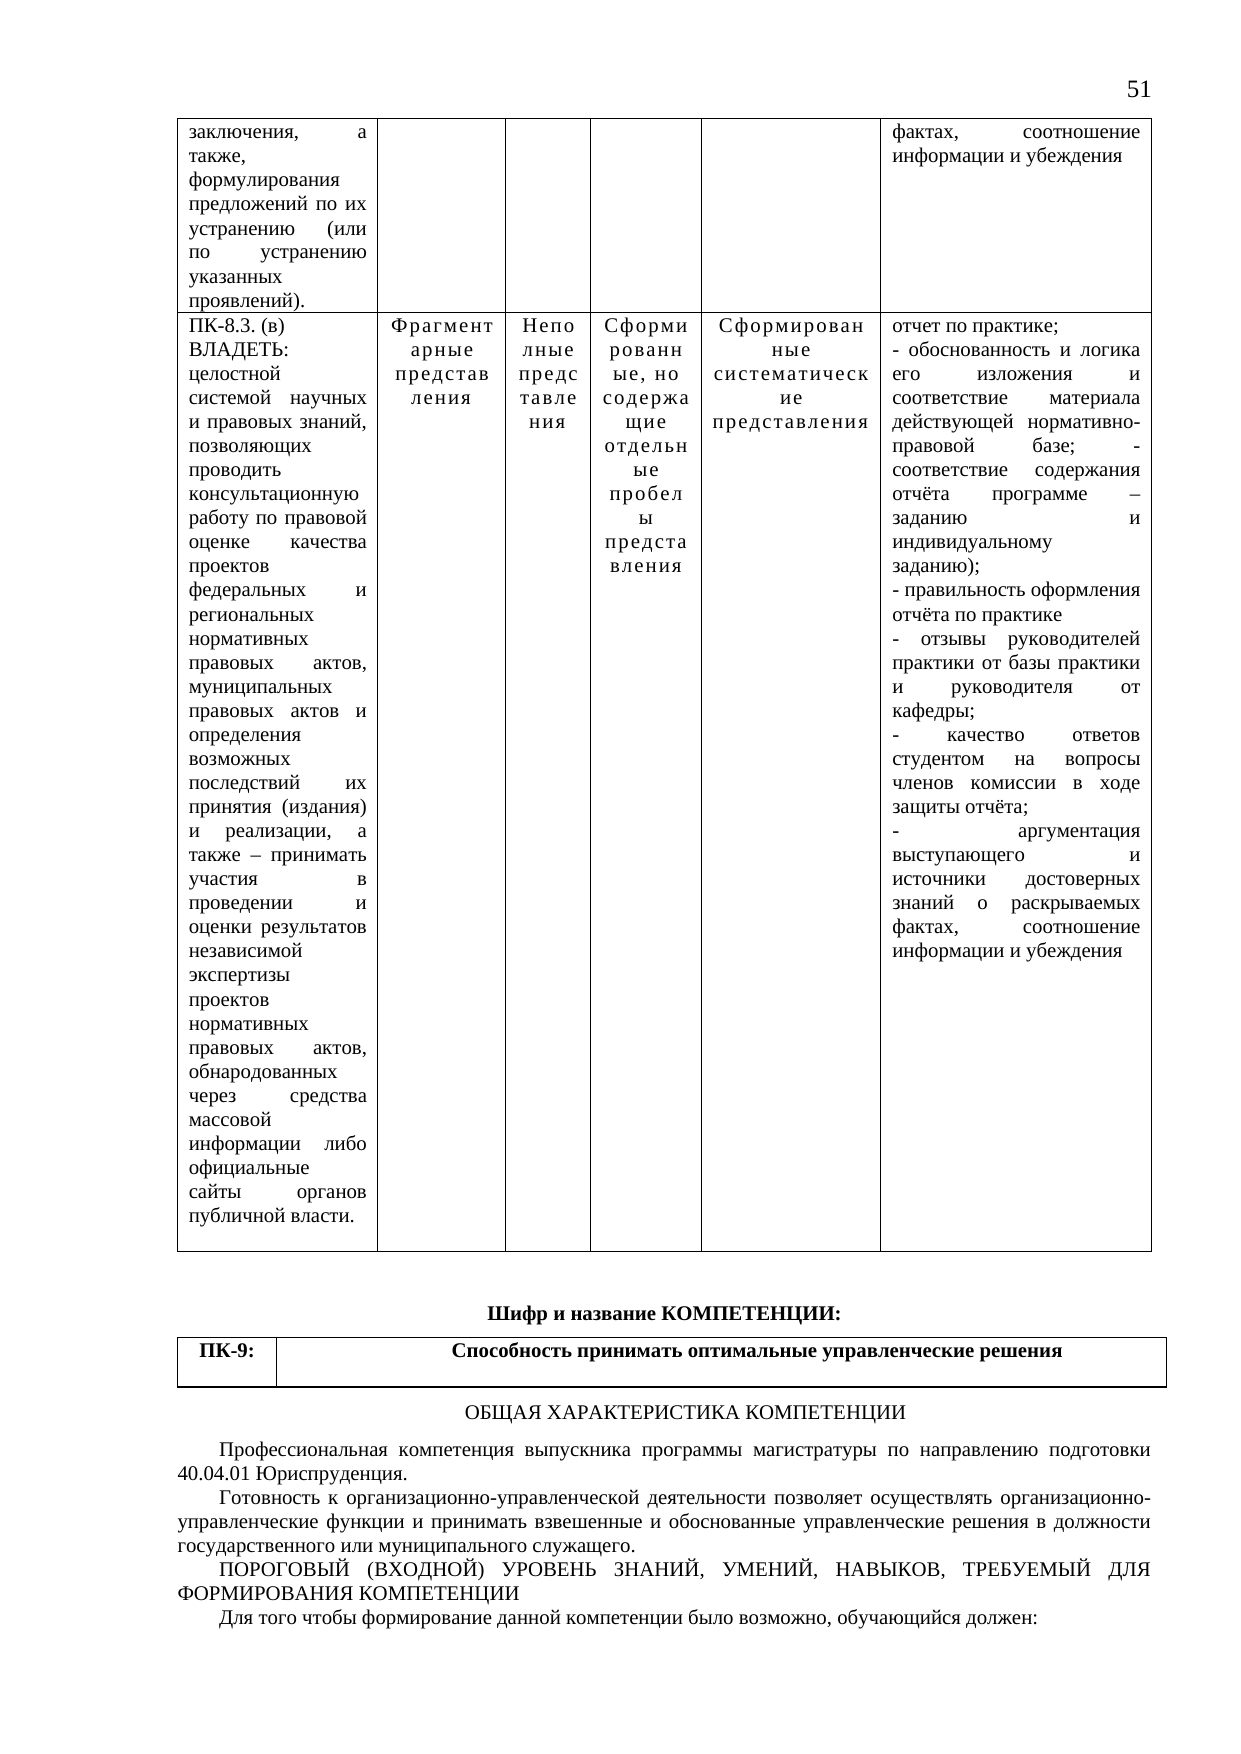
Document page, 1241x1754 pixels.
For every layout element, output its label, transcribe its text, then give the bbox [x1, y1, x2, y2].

text ПОРОГОВЫЙ (ВХОДНОЙ) УРОВЕНЬ ЗНАНИЙ, УМЕНИЙ, НАВЫКОВ, ТРЕБУЕМЫЙ ДЛЯ ФОРМИРОВАНИЯ КОМПЕТЕНЦИИ [177, 1557, 1152, 1605]
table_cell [702, 119, 880, 312]
table_cell Сформированные систематические представления [702, 313, 880, 1251]
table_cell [591, 119, 701, 312]
table_header Способность принимать оптимальные управленческие решения [277, 1338, 1166, 1386]
text Профессиональная компетенция выпускника программы магистратуры по направлению подготовки 40.04.01 Юриспруденция. [177, 1436, 1152, 1484]
table_cell отчет по практике; - обоснованность и логика его изложения и соответствие материала действующей нормативно-правовой базе; - соответствие содержания отчёта программе – заданию и индивидуальному заданию); - правильность оформления отчёта по практике - отзывы руководителей практики от базы практики и руководителя от кафедры; - качество ответов студентом на вопросы членов комиссии в ходе защиты отчёта; - аргументация выступающего и источники достоверных знаний о раскрываемых фактах, соотношение информации и убеждения [881, 313, 1151, 1251]
table_cell Неполные представления [506, 313, 590, 1251]
text Шифр и название КОМПЕТЕНЦИИ: [177, 1301, 1152, 1325]
text ОБЩАЯ ХАРАКТЕРИСТИКА КОМПЕТЕНЦИИ [177, 1400, 1152, 1424]
table_cell Фрагментарные представления [378, 313, 505, 1251]
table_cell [178, 119, 377, 312]
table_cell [378, 119, 505, 312]
table_cell ПК-8.3. (в) ВЛАДЕТЬ: целостной системой научных и правовых знаний, позволяющих проводить консультационную работу по правовой оценке качества проектов федеральных и региональных нормативных правовых актов, муниципальных правовых актов и определения возможных последствий их принятия (издания) и реализации, а также – принимать участия в проведении и оценки результатов независимой экспертизы проектов нормативных правовых актов, обнародованных через средства массовой информации либо официальные сайты органов публичной власти. [178, 313, 377, 1251]
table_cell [881, 119, 1151, 312]
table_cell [506, 119, 590, 312]
table_header ПК-9: [178, 1338, 276, 1386]
table_cell Сформированные, но содержащие отдельные пробелы представления [591, 313, 701, 1251]
text Готовность к организационно-управленческой деятельности позволяет осуществлять организационно-управленческие функции и принимать взвешенные и обоснованные управленческие решения в должности государственного или муниципального служащего. [177, 1484, 1152, 1557]
text Для того чтобы формирование данной компетенции было возможно, обучающийся должен: [177, 1605, 1152, 1629]
